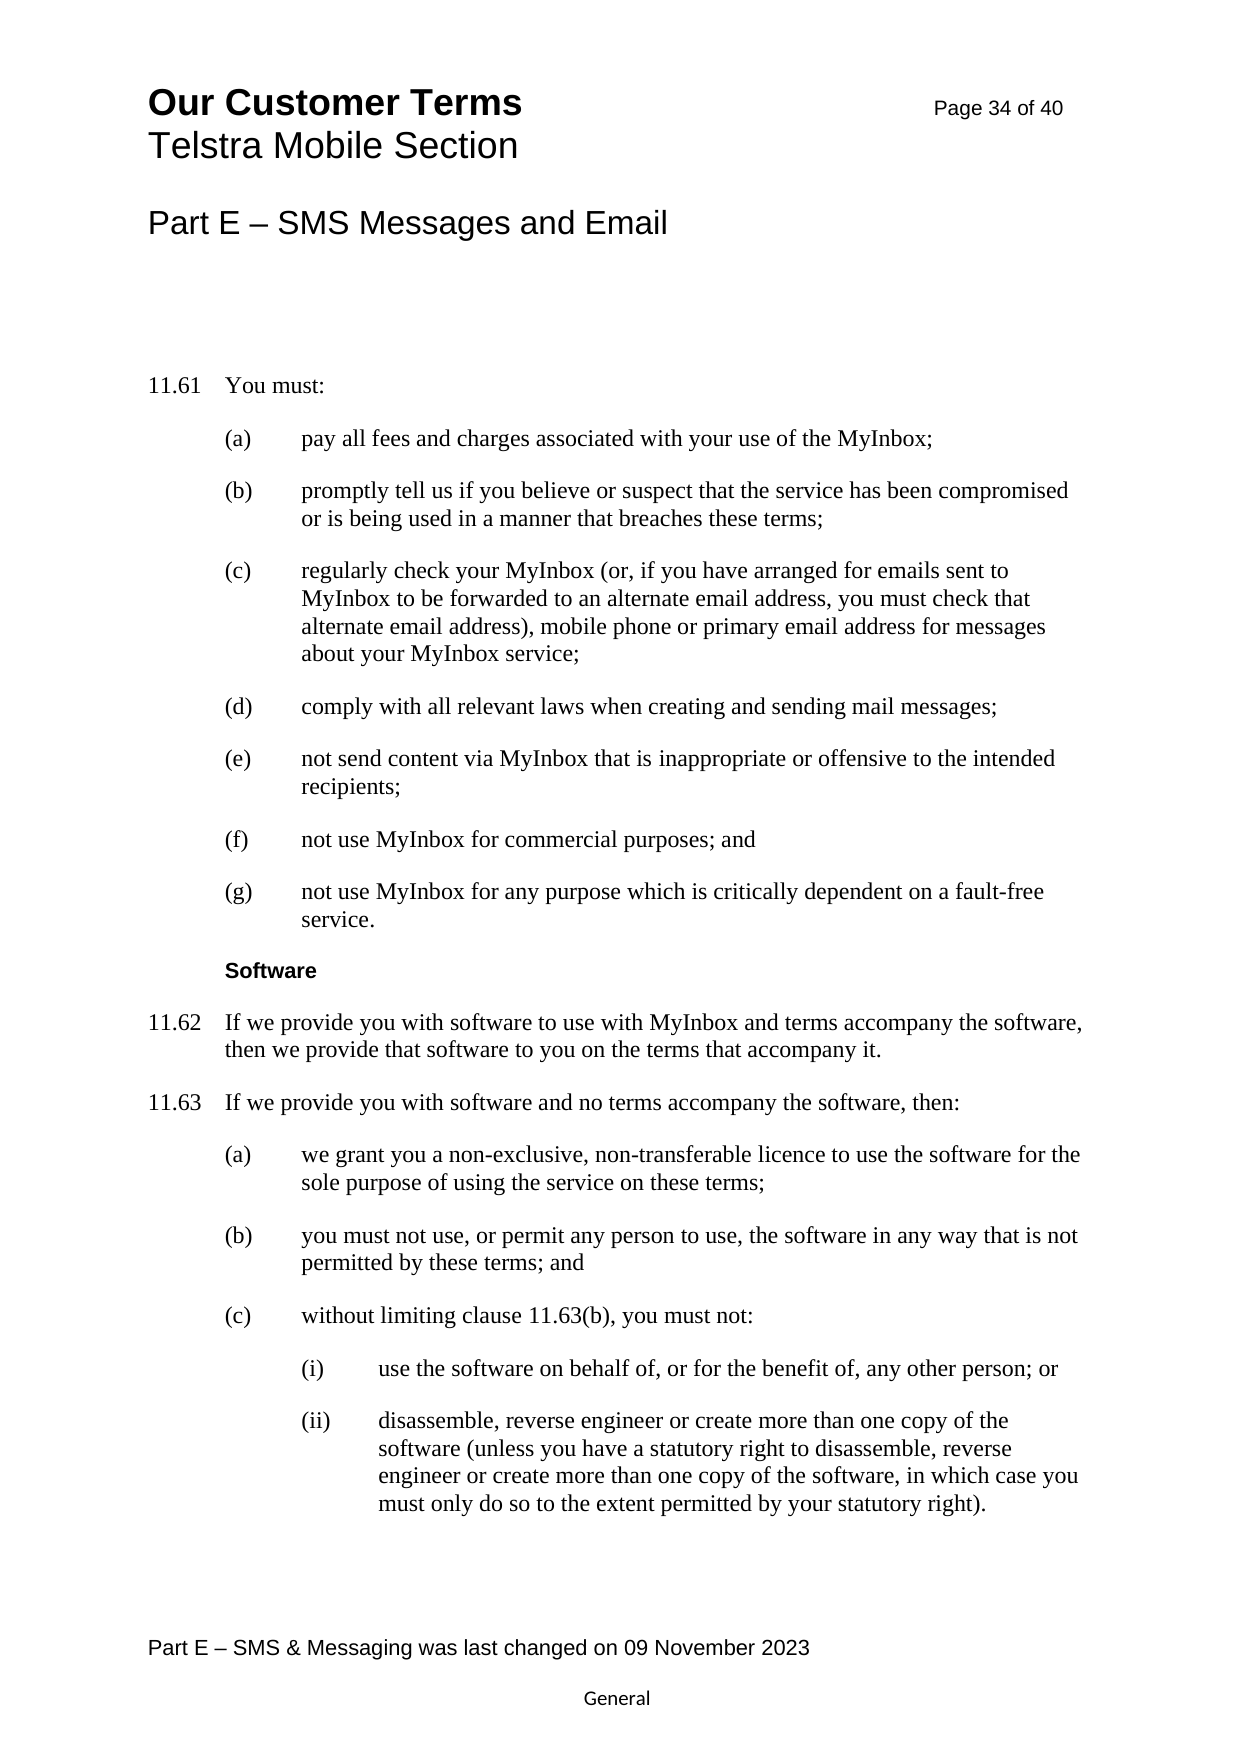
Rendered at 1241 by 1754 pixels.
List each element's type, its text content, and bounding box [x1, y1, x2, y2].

subtitle regularly check your MyInbox (or, if you have arranged for emails sent to MyInbox to be forwarded to an alternate email address, you must check that alternate email address), mobile phone or primary email address for messages about your MyInbox service; [224, 556, 1092, 667]
subtitle promptly tell us if you believe or suspect that the service has been compromised or is being used in a manner that breaches these terms; [224, 476, 1092, 531]
subtitle you must not use, or permit any person to use, the software in any way that is not permitted by these terms; and [224, 1221, 1092, 1276]
subtitle You must: [148, 371, 1092, 399]
subtitle disassemble, reverse engineer or create more than one copy of the software (unless you have a statutory right to disassemble, reverse engineer or create more than one copy of the software, in which case you must only do so to the extent permitted by your statutory right). [301, 1406, 1092, 1517]
text Software [224, 957, 1092, 983]
subtitle If we provide you with software and no terms accompany the software, then: [148, 1088, 1092, 1116]
subtitle not send content via MyInbox that is inappropriate or offensive to the intended recipients; [224, 744, 1092, 800]
subtitle without limiting clause 11.63(b), you must not: [224, 1301, 1092, 1328]
subtitle use the software on behalf of, or for the benefit of, any other person; or [301, 1353, 1092, 1381]
subtitle we grant you a non-exclusive, non-transferable licence to use the software for the sole purpose of using the service on these terms; [224, 1141, 1092, 1196]
subtitle If we provide you with software to use with MyInbox and terms accompany the software, then we provide that software to you on the terms that accompany it. [148, 1008, 1092, 1063]
subtitle comply with all relevant laws when creating and sending mail messages; [224, 692, 1092, 719]
subtitle not use MyInbox for any purpose which is critically dependent on a fault-free service. [224, 877, 1092, 932]
subtitle not use MyInbox for commercial purposes; and [224, 825, 1092, 852]
subtitle pay all fees and charges associated with your use of the MyInbox; [224, 424, 1092, 451]
